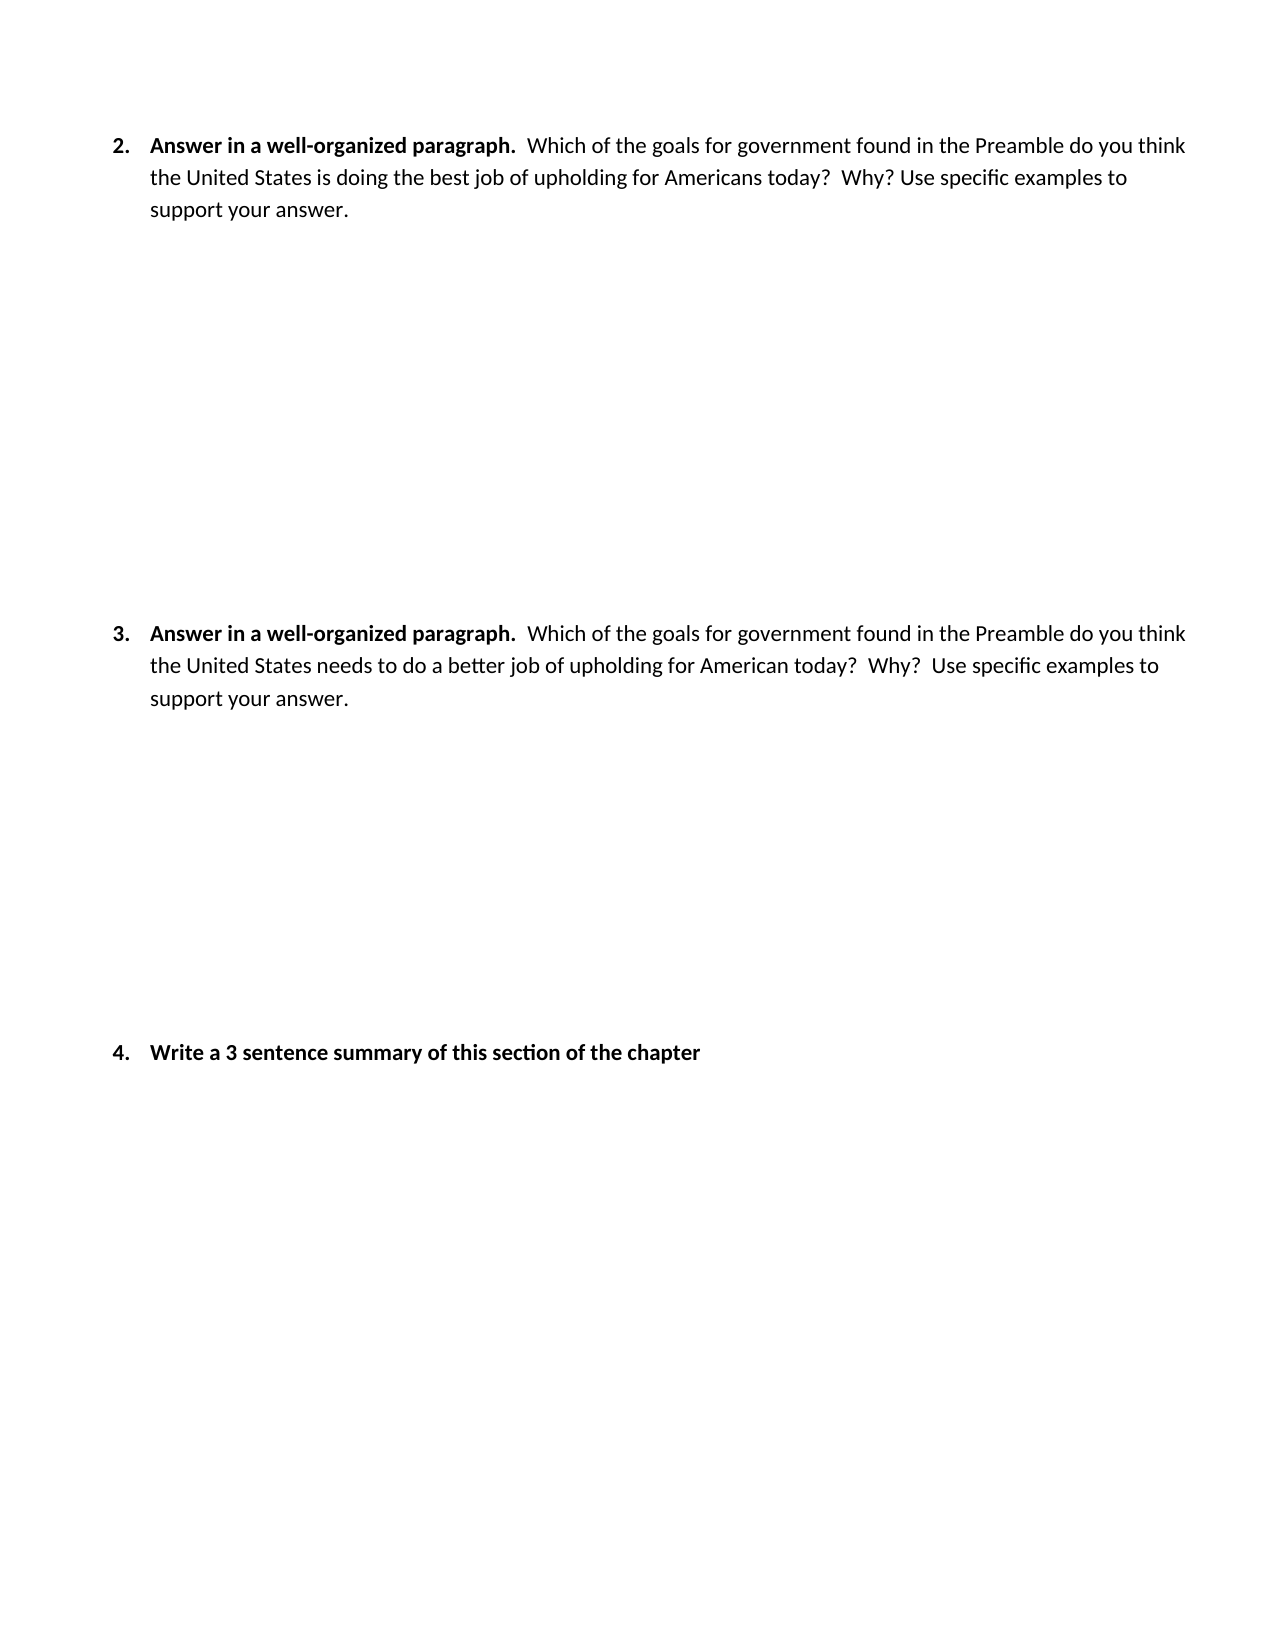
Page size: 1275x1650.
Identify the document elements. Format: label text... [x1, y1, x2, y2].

list Answer in a well-organized paragraph. Which of the goals for government found in the Preamble do you think the United States needs to do a better job of upholding for American today? Why? Use specific examples to support your answer. [112, 619, 1200, 712]
list Write a 3 sentence summary of this section of the chapter [112, 1038, 1200, 1066]
list Answer in a well-organized paragraph. Which of the goals for government found in the Preamble do you think the United States is doing the best job of upholding for Americans today? Why? Use specific examples to support your answer. [112, 131, 1200, 223]
